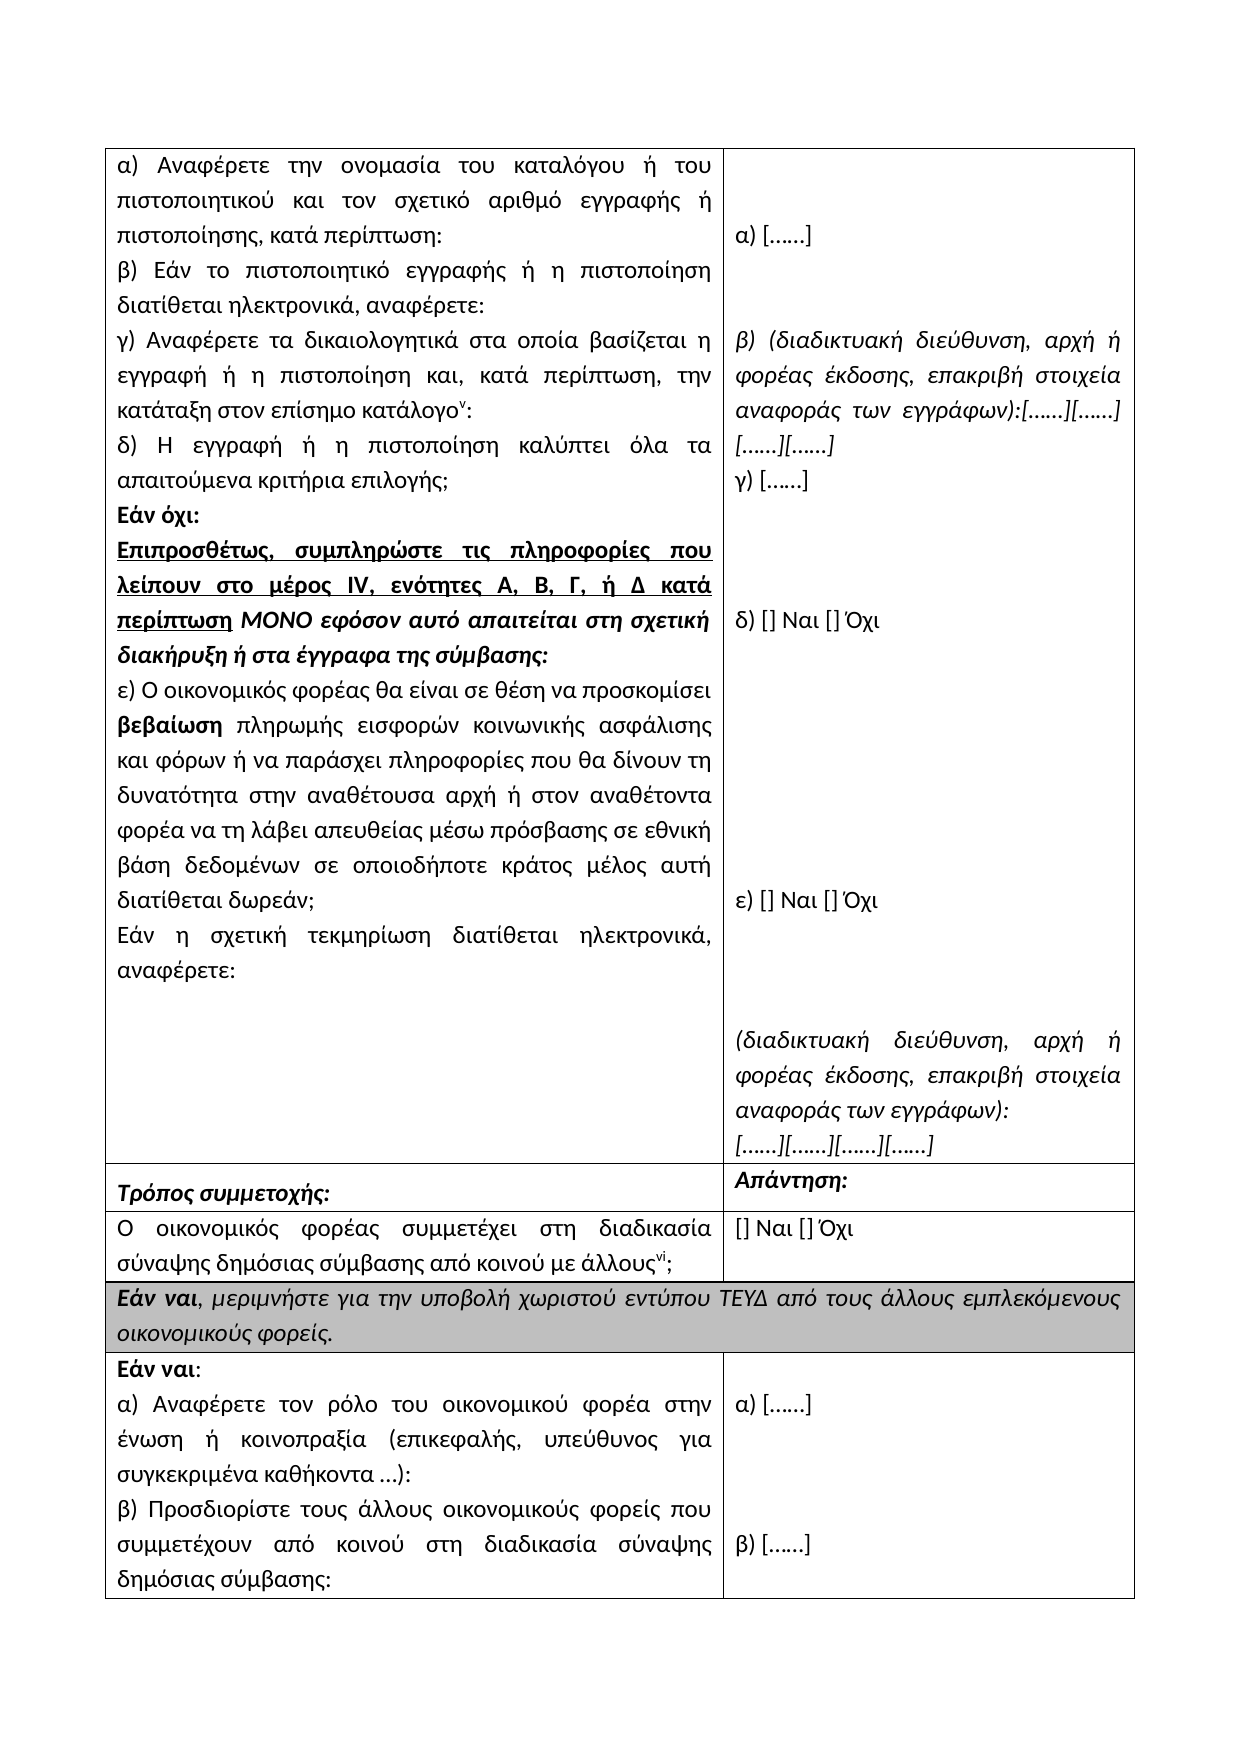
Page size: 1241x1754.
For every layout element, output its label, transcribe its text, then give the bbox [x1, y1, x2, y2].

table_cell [724, 149, 1134, 1163]
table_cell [724, 1353, 1134, 1598]
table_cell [106, 149, 723, 1163]
table_cell Ο οικονομικός φορέας συμμετέχει στη διαδικασία σύναψης δημόσιας σύμβασης από κοινού με άλλους; [106, 1212, 723, 1281]
table_cell Εάν ναι, μεριμνήστε για την υποβολή χωριστού εντύπου ΤΕΥΔ από τους άλλους εμπλεκόμενους οικονομικούς φορείς. [106, 1283, 1134, 1352]
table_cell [106, 1353, 723, 1598]
table_cell Τρόπος συμμετοχής: [106, 1164, 723, 1211]
table_cell Απάντηση: [724, 1164, 1134, 1211]
table_cell [] Ναι [] Όχι [724, 1212, 1134, 1281]
